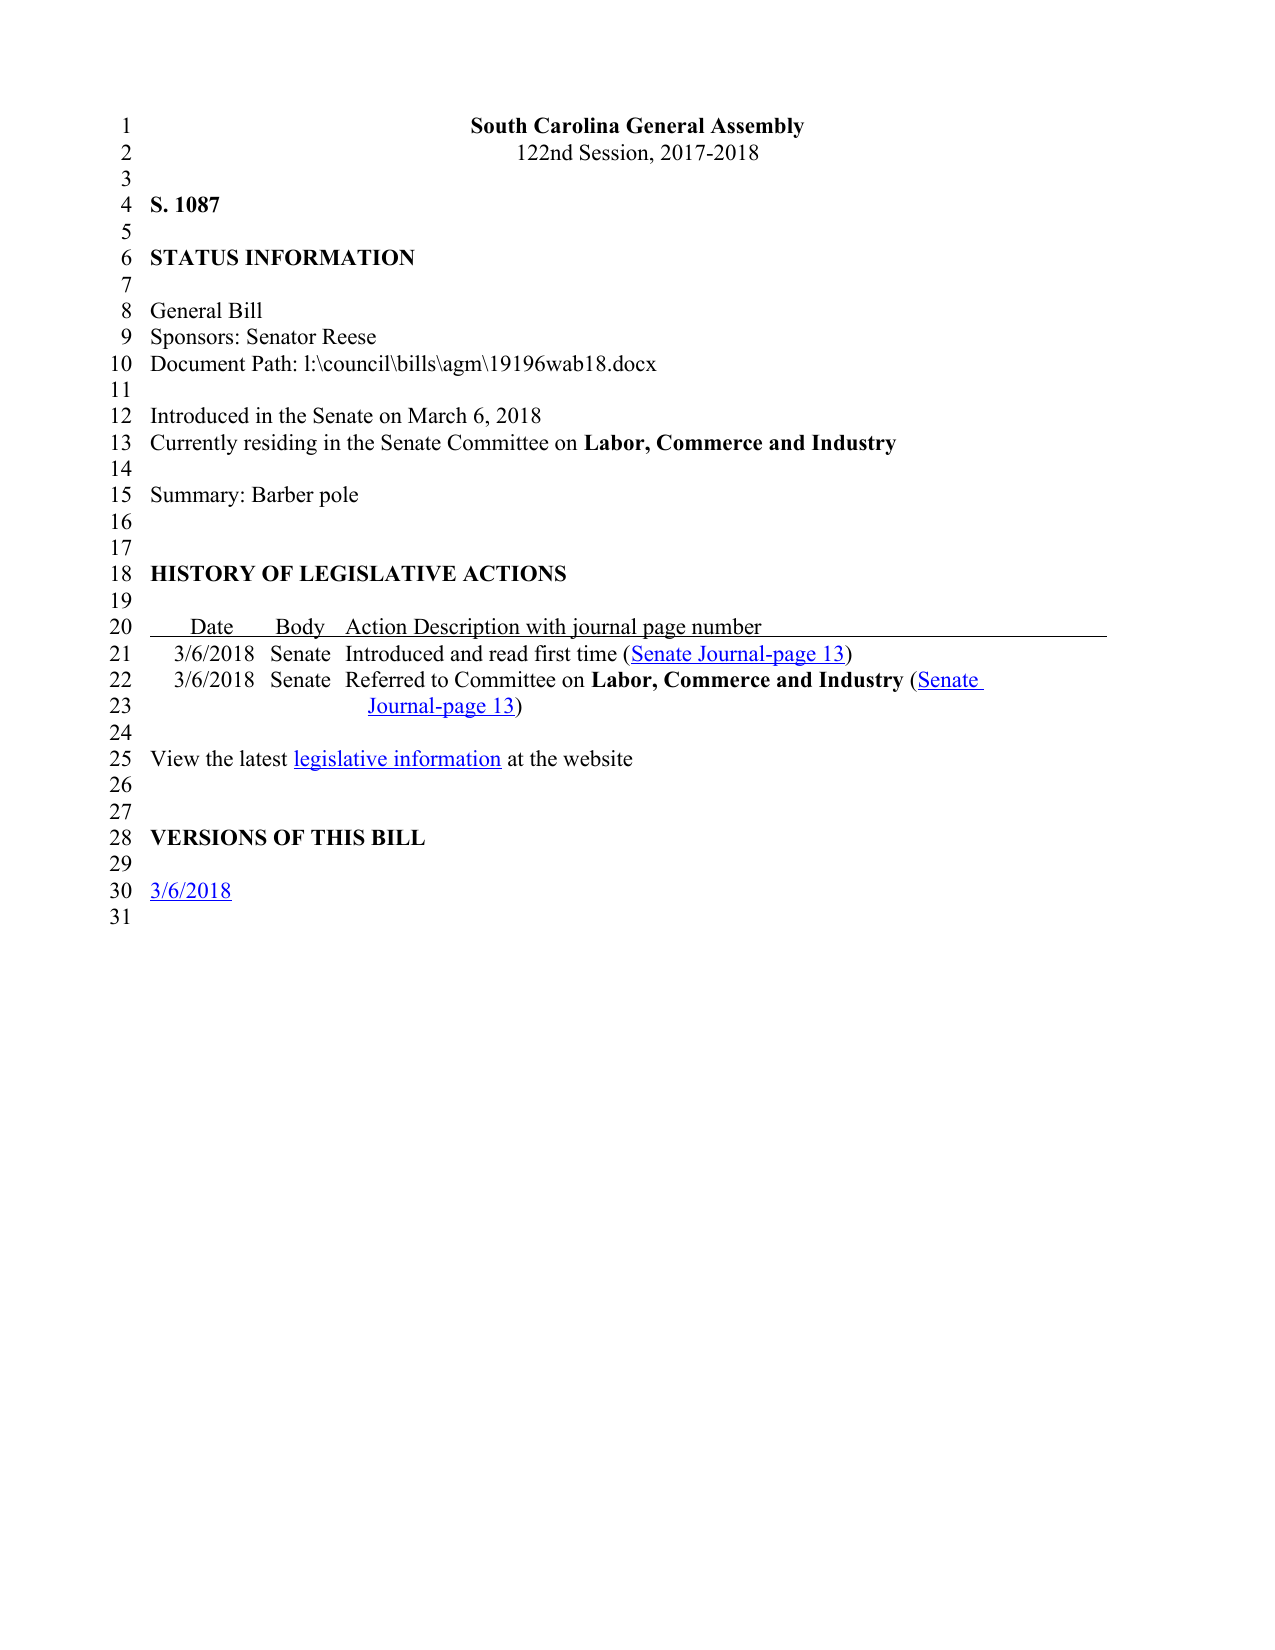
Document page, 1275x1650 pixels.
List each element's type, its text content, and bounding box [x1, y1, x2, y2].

text Summary: Barber pole [150, 481, 1125, 508]
text S. 1087 [150, 192, 1125, 218]
text General Bill [150, 297, 1125, 323]
text STATUS INFORMATION [150, 244, 1125, 271]
text Sponsors: Senator Reese [150, 323, 1125, 350]
text South Carolina General Assembly [150, 112, 1125, 139]
text 3/6/2018 Senate Introduced and read first time (Senate Journal-page 13) [150, 639, 1125, 666]
text Currently residing in the Senate Committee on Labor, Commerce and Industry [150, 429, 1125, 455]
text Introduced in the Senate on March 6, 2018 [150, 402, 1125, 429]
text View the latest legislative information at the website [150, 745, 1125, 771]
text 122nd Session, 2017-2018 [150, 139, 1125, 165]
text Document Path: l:\council\bills\agm\19196wab18.docx [150, 350, 1125, 376]
text 3/6/2018 [150, 877, 1125, 903]
text 3/6/2018 Senate Referred to Committee on Labor, Commerce and Industry (Senate Journal-page 13) [150, 666, 1125, 719]
text Date Body Action Description with journal page number [150, 613, 1125, 639]
text VERSIONS OF THIS BILL [150, 824, 1125, 850]
text HISTORY OF LEGISLATIVE ACTIONS [150, 561, 1125, 587]
